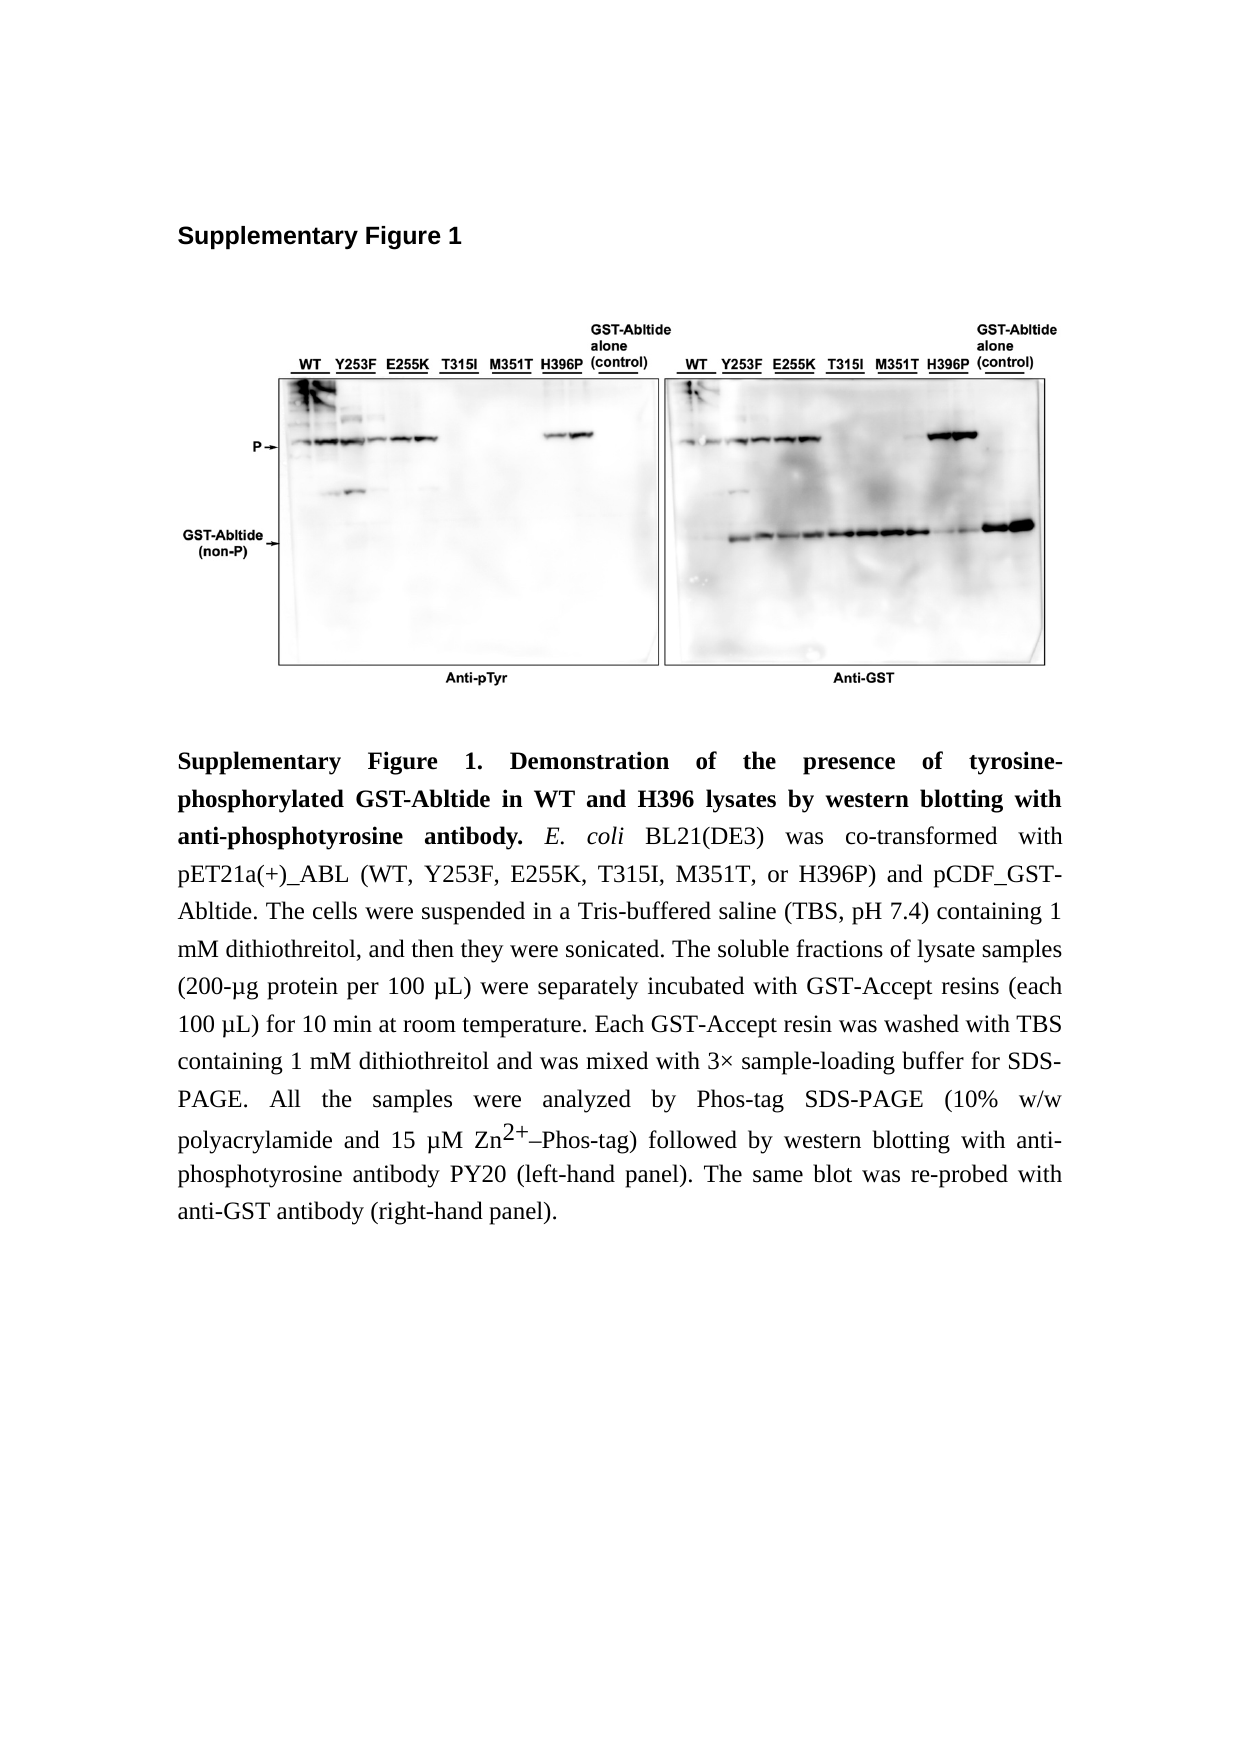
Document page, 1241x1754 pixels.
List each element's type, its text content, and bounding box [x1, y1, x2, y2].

picture [177, 320, 1063, 689]
text Supplementary Figure 1. Demonstration of the presence of tyrosine-phosphorylated GST-Abltide in WT and H396 lysates by western blotting with anti-phosphotyrosine antibody. E. coli BL21(DE3) was co-transformed with pET21a(+)_ABL (WT, Y253F, E255K, T315I, M351T, or H396P) and pCDF_GST-Abltide. The cells were suspended in a Tris-buffered saline (TBS, pH 7.4) containing 1 mM dithiothreitol, and then they were sonicated. The soluble fractions of lysate samples (200-µg protein per 100 µL) were separately incubated with GST-Accept resins (each 100 µL) for 10 min at room temperature. Each GST-Accept resin was washed with TBS containing 1 mM dithiothreitol and was mixed with 3× sample-loading buffer for SDS-PAGE. All the samples were analyzed by Phos-tag SDS-PAGE (10% w/w polyacrylamide and 15 µM Zn2+–Phos-tag) followed by western blotting with anti-phosphotyrosine antibody PY20 (left-hand panel). The same blot was re-probed with anti-GST antibody (right-hand panel). [177, 742, 1063, 1229]
text Supplementary Figure 1 [177, 217, 1063, 254]
